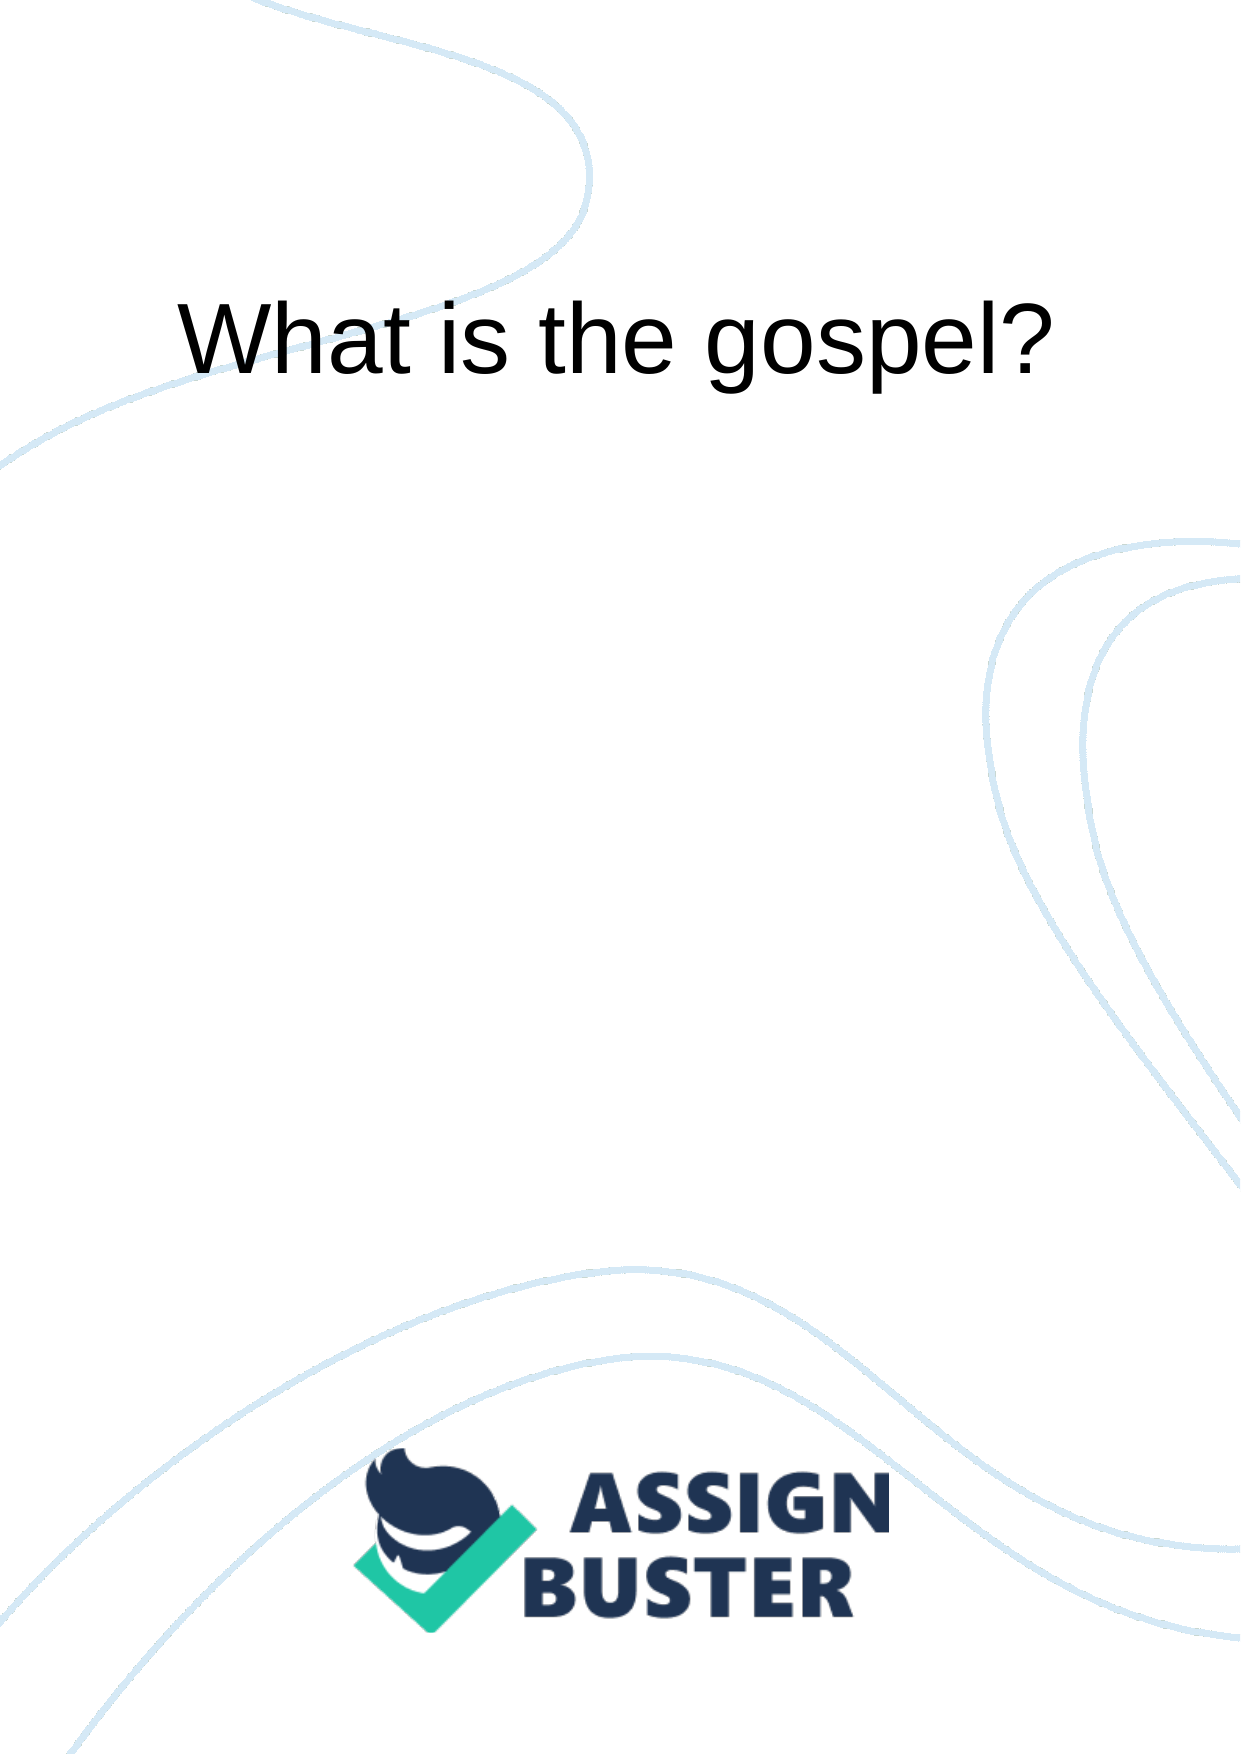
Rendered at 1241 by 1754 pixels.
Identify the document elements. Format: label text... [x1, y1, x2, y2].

picture [0, 0, 1241, 1754]
subtitle What is the gospel? [177, 279, 1152, 394]
